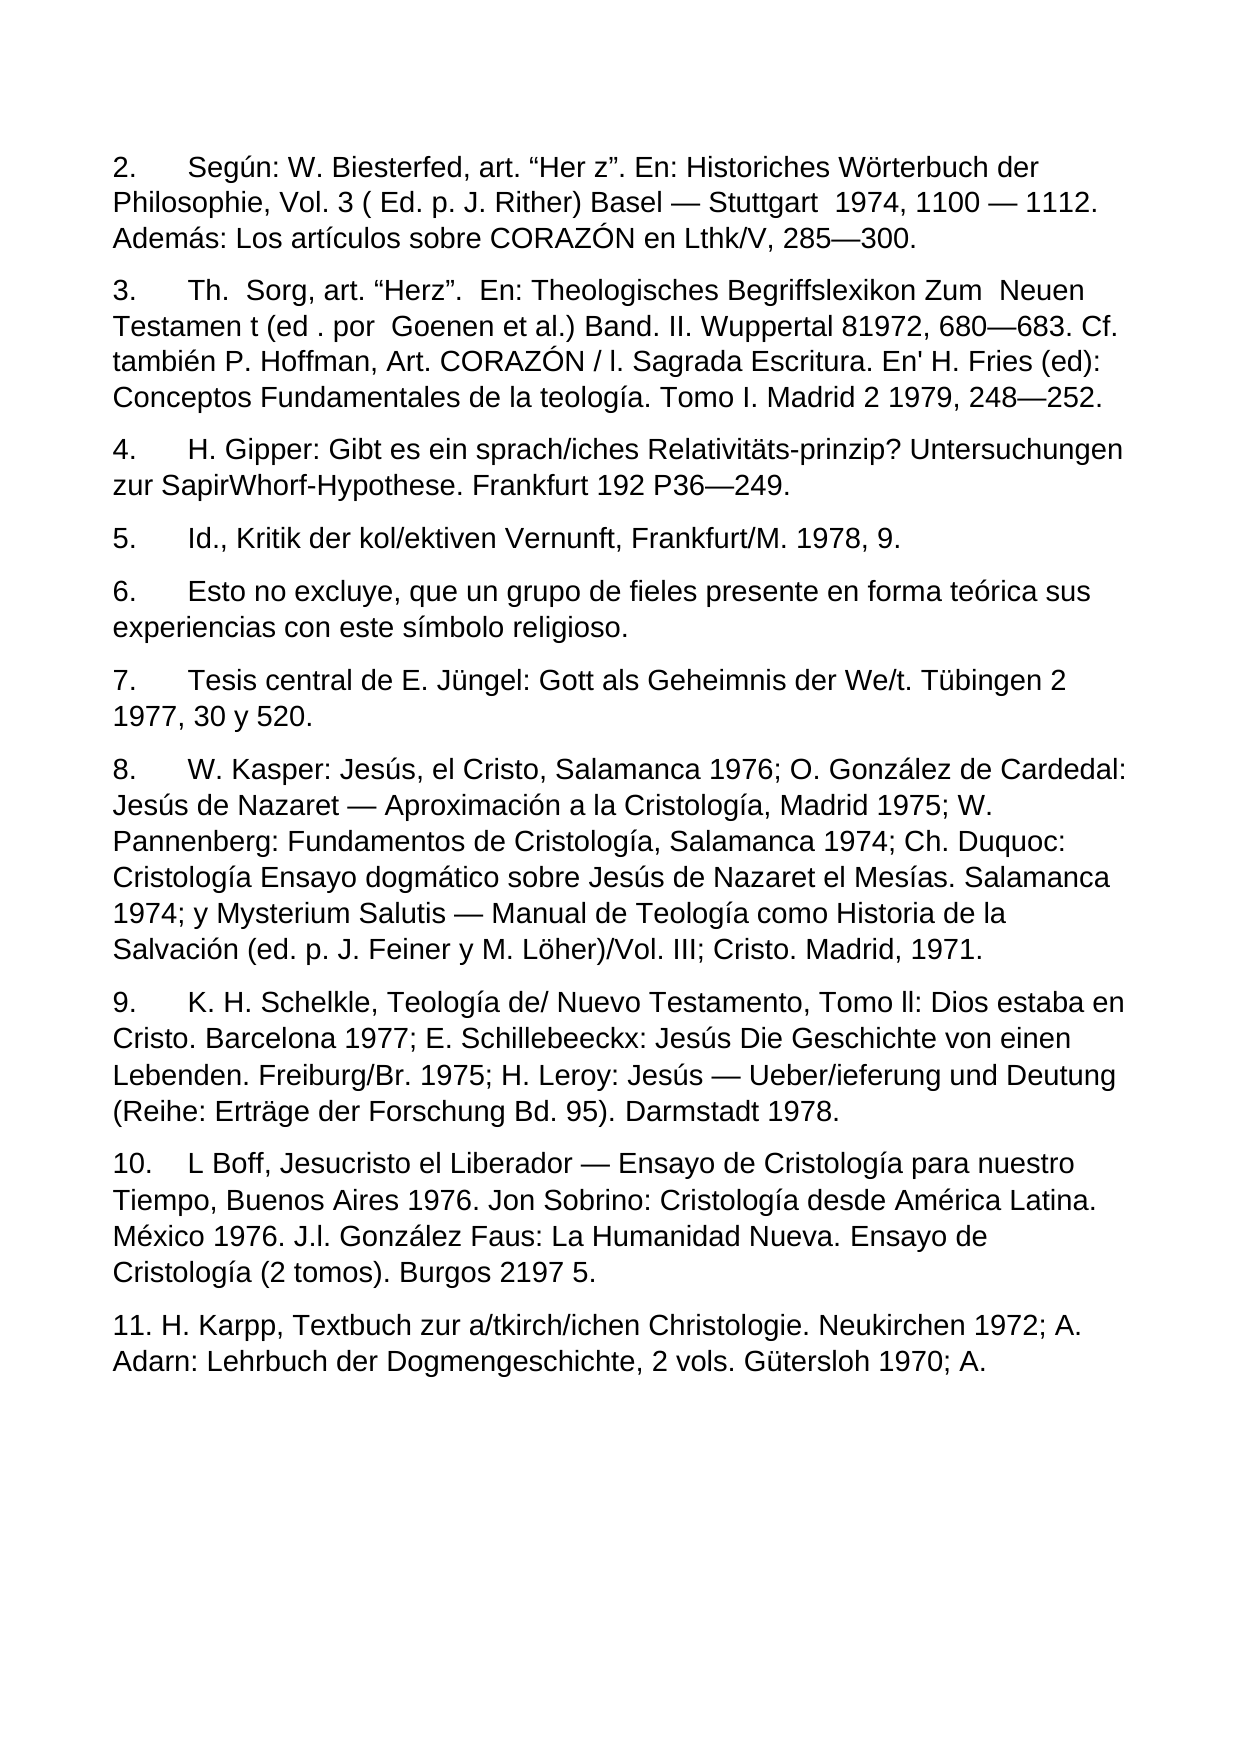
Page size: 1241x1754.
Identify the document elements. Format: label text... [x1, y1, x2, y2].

text 6. Esto no excluye, que un grupo de fieles presente en forma teórica sus experiencias con este símbolo religioso. [112, 574, 1128, 643]
text 8. W. Kasper: Jesús, el Cristo, Salamanca 1976; O. González de Cardedal: Jesús de Nazaret — Aproximación a la Cristología, Madrid 1975; W. Pannenberg: Fundamentos de Cristología, Salamanca 1974; Ch. Duquoc: Cristología Ensayo dogmático sobre Jesús de Nazaret el Mesías. Salamanca 1974; y Mysterium Salutis — Manual de Teología como Historia de la Salvación (ed. p. J. Feiner y M. Löher)/Vol. III; Cristo. Madrid, 1971. [112, 752, 1128, 966]
text 9. K. H. Schelkle, Teología de/ Nuevo Testamento, Tomo ll: Dios estaba en Cristo. Barcelona 1977; E. Schillebeeckx: Jesús Die Geschichte von einen Lebenden. Freiburg/Br. 1975; H. Leroy: Jesús — Ueber/ieferung und Deutung (Reihe: Erträge der Forschung Bd. 95). Darmstadt 1978. [112, 985, 1128, 1127]
text 10. L Boff, Jesucristo el Liberador — Ensayo de Cristología para nuestro Tiempo, Buenos Aires 1976. Jon Sobrino: Cristología desde América Latina. México 1976. J.l. González Faus: La Humanidad Nueva. Ensayo de Cristología (2 tomos). Burgos 2197 5. [112, 1146, 1128, 1288]
text 2. Según: W. Biesterfed, art. “Her z”. En: Historiches Wörterbuch der Philosophie, Vol. 3 ( Ed. p. J. Rither) Basel — Stuttgart 1974, 1100 — 1112. Además: Los artículos sobre CORAZÓN en Lthk/V, 285—300. [112, 150, 1128, 254]
text 3. Th. Sorg, art. “Herz”. En: Theologisches Begriffslexikon Zum Neuen Testamen t (ed . por Goenen et al.) Band. II. Wuppertal 81972, 680—683. Cf. también P. Hoffman, Art. CORAZÓN / l. Sagrada Escritura. En' H. Fries (ed): Conceptos Fundamentales de la teología. Tomo I. Madrid 2 1979, 248—252. [112, 273, 1128, 413]
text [112, 1308, 1128, 1377]
text 7. Tesis central de E. Jüngel: Gott als Geheimnis der We/t. Tübingen 2 1977, 30 y 520. [112, 663, 1128, 732]
text 5. Id., Kritik der kol/ektiven Vernunft, Frankfurt/M. 1978, 9. [112, 521, 1128, 554]
text 4. H. Gipper: Gibt es ein sprach/iches Relativitäts-prinzip? Untersuchungen zur SapirWhorf-Hypothese. Frankfurt 192 P36—249. [112, 432, 1128, 502]
